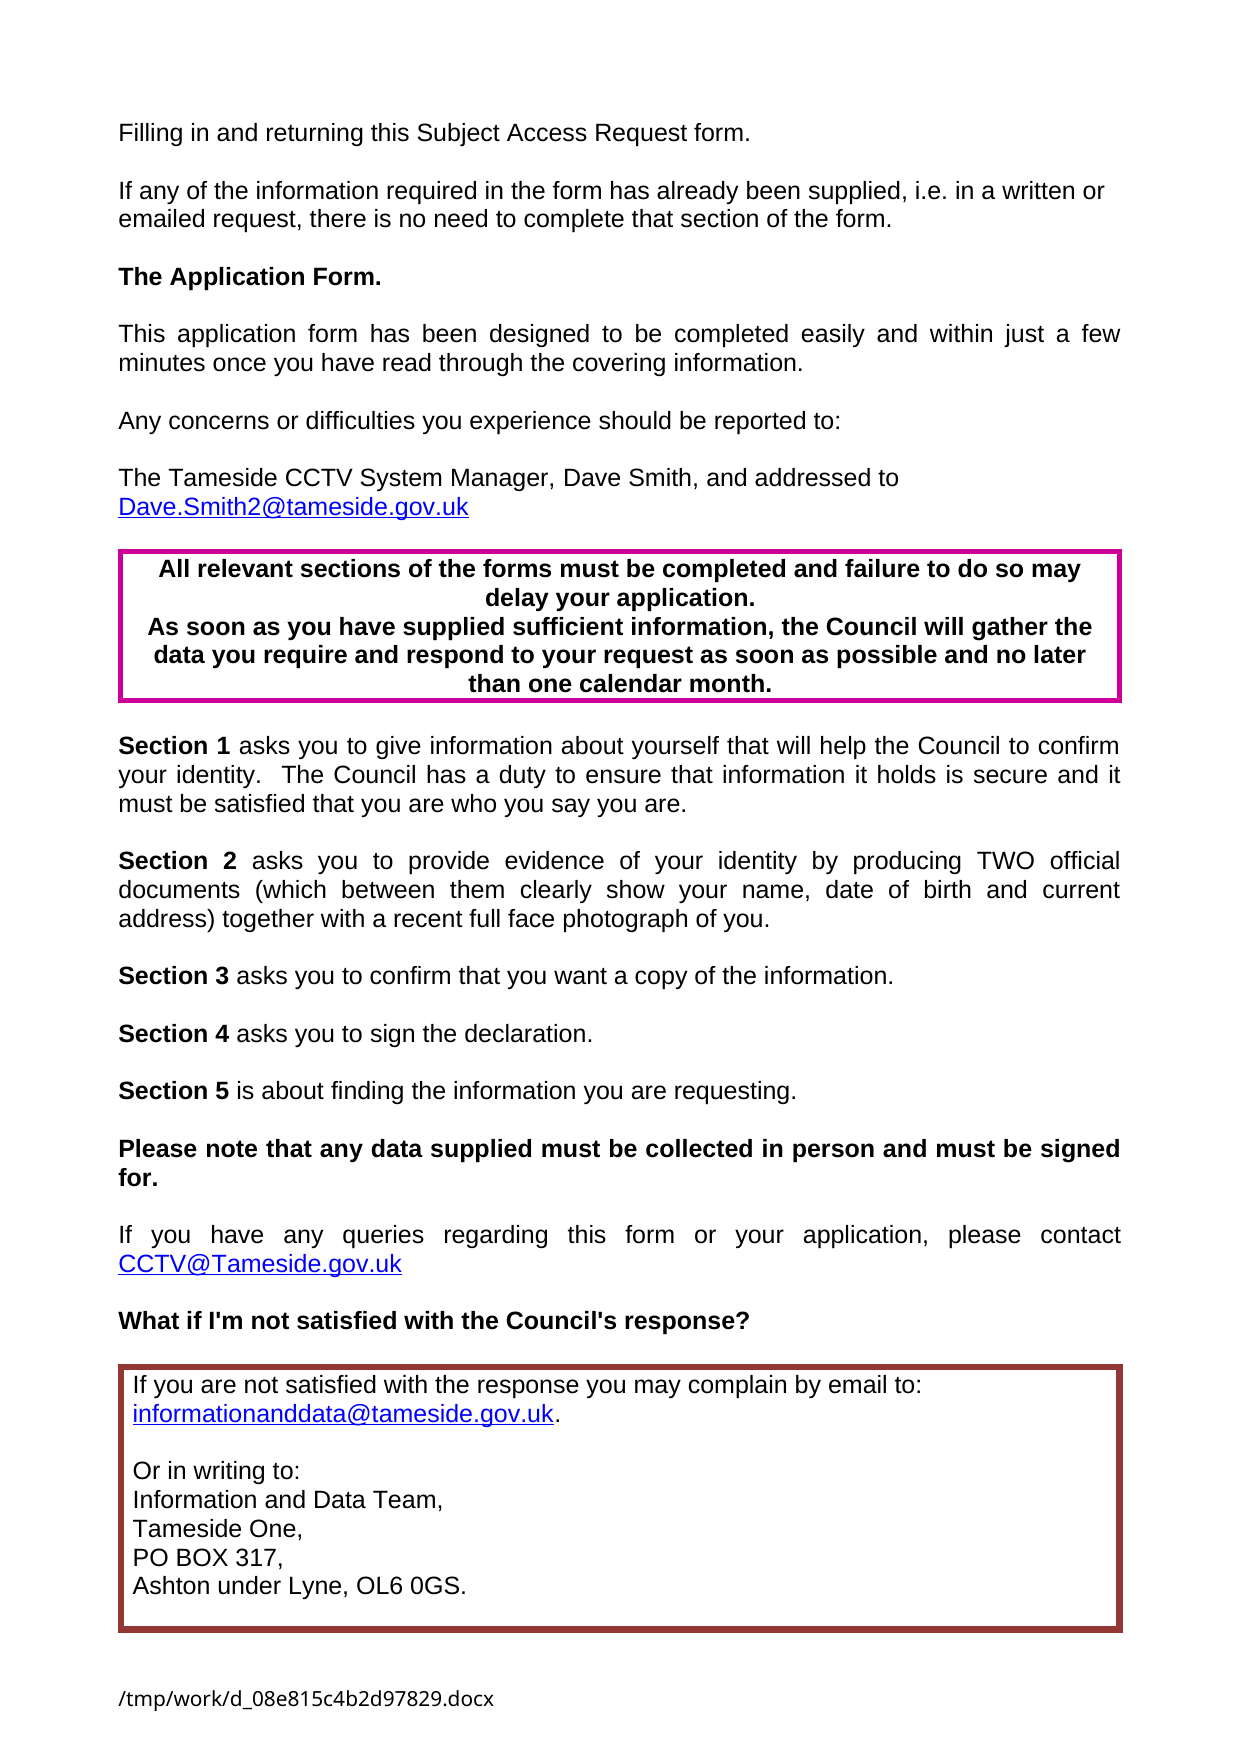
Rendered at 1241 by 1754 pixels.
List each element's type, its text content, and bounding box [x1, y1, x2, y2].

text Section 5 is about finding the information you are requesting. [118, 1076, 1122, 1105]
text Section 3 asks you to confirm that you want a copy of the information. [118, 961, 1122, 990]
text If you have any queries regarding this form or your application, please contact CCTV@Tameside.gov.uk [118, 1220, 1122, 1277]
text This application form has been designed to be completed easily and within just a few minutes once you have read through the covering information. [118, 319, 1122, 377]
table_header All relevant sections of the forms must be completed and failure to do so may delay your application. As soon as you have supplied sufficient information, the Council will gather the data you require and respond to your request as soon as possible and no later than one calendar month. [123, 554, 1117, 698]
text Any concerns or difficulties you experience should be reported to: [118, 406, 1122, 434]
text Filling in and returning this Subject Access Request form. [118, 118, 1122, 147]
text What if I'm not satisfied with the Council's response? [118, 1306, 1122, 1335]
text Please note that any data supplied must be collected in person and must be signed for. [118, 1134, 1122, 1191]
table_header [124, 1370, 1116, 1626]
text Section 4 asks you to sign the declaration. [118, 1019, 1122, 1047]
text The Application Form. [118, 262, 1122, 291]
text Section 1 asks you to give information about yourself that will help the Council to confirm your identity. The Council has a duty to ensure that information it holds is secure and it must be satisfied that you are who you say you are. [118, 731, 1122, 817]
text If any of the information required in the form has already been supplied, i.e. in a written or emailed request, there is no need to complete that section of the form. [118, 176, 1122, 233]
text Section 2 asks you to provide evidence of your identity by producing TWO official documents (which between them clearly show your name, date of birth and current address) together with a recent full face photograph of you. [118, 846, 1122, 932]
text The Tameside CCTV System Manager, Dave Smith, and addressed to Dave.Smith2@tameside.gov.uk [118, 463, 1122, 521]
